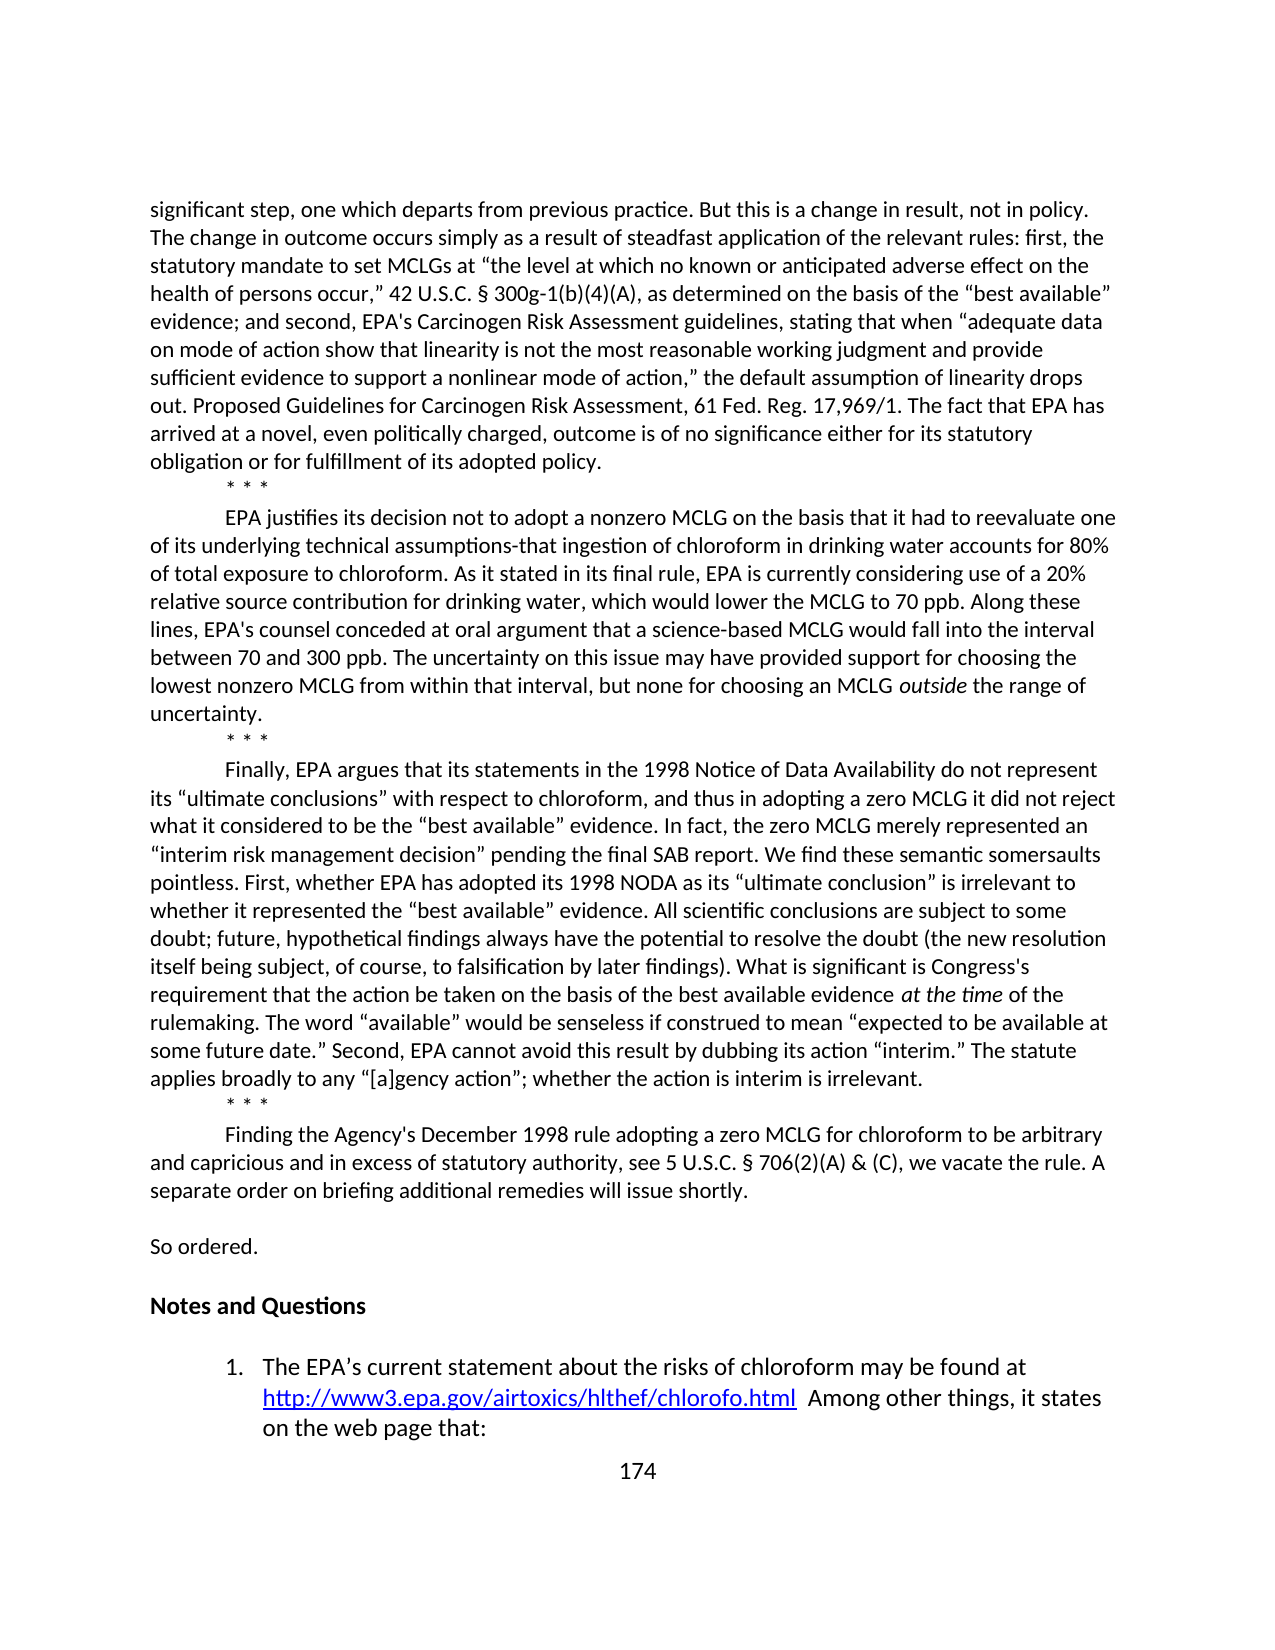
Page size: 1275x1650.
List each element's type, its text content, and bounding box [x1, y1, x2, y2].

text * * * [150, 1092, 1125, 1120]
text Finding the Agency's December 1998 rule adopting a zero MCLG for chloroform to be arbitrary and capricious and in excess of statutory authority, see 5 U.S.C. § 706(2)(A) & (C), we vacate the rule. A separate order on briefing additional remedies will issue shortly. [150, 1120, 1125, 1204]
text * * * [150, 475, 1125, 503]
text Notes and Questions [150, 1291, 1125, 1321]
text * * * [150, 728, 1125, 756]
text 1. The EPA’s current statement about the risks of chloroform may be found at http://www3.epa.gov/airtoxics/hlthef/chlorofo.html Among other things, it states on the web page that: [225, 1352, 1125, 1443]
text EPA justifies its decision not to adopt a nonzero MCLG on the basis that it had to reevaluate one of its underlying technical assumptions-that ingestion of chloroform in drinking water accounts for 80% of total exposure to chloroform. As it stated in its final rule, EPA is currently considering use of a 20% relative source contribution for drinking water, which would lower the MCLG to 70 ppb. Along these lines, EPA's counsel conceded at oral argument that a science-based MCLG would fall into the interval between 70 and 300 ppb. The uncertainty on this issue may have provided support for choosing the lowest nonzero MCLG from within that interval, but none for choosing an MCLG outside the range of uncertainty. [150, 503, 1125, 728]
text Finally, EPA argues that its statements in the 1998 Notice of Data Availability do not represent its “ultimate conclusions” with respect to chloroform, and thus in adopting a zero MCLG it did not reject what it considered to be the “best available” evidence. In fact, the zero MCLG merely represented an “interim risk management decision” pending the final SAB report. We find these semantic somersaults pointless. First, whether EPA has adopted its 1998 NODA as its “ultimate conclusion” is irrelevant to whether it represented the “best available” evidence. All scientific conclusions are subject to some doubt; future, hypothetical findings always have the potential to resolve the doubt (the new resolution itself being subject, of course, to falsification by later findings). What is significant is Congress's requirement that the action be taken on the basis of the best available evidence at the time of the rulemaking. The word “available” would be senseless if construed to mean “expected to be available at some future date.” Second, EPA cannot avoid this result by dubbing its action “interim.” The statute applies broadly to any “[a]gency action”; whether the action is interim is irrelevant. [150, 756, 1125, 1092]
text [150, 195, 1125, 475]
text So ordered. [150, 1232, 1125, 1260]
